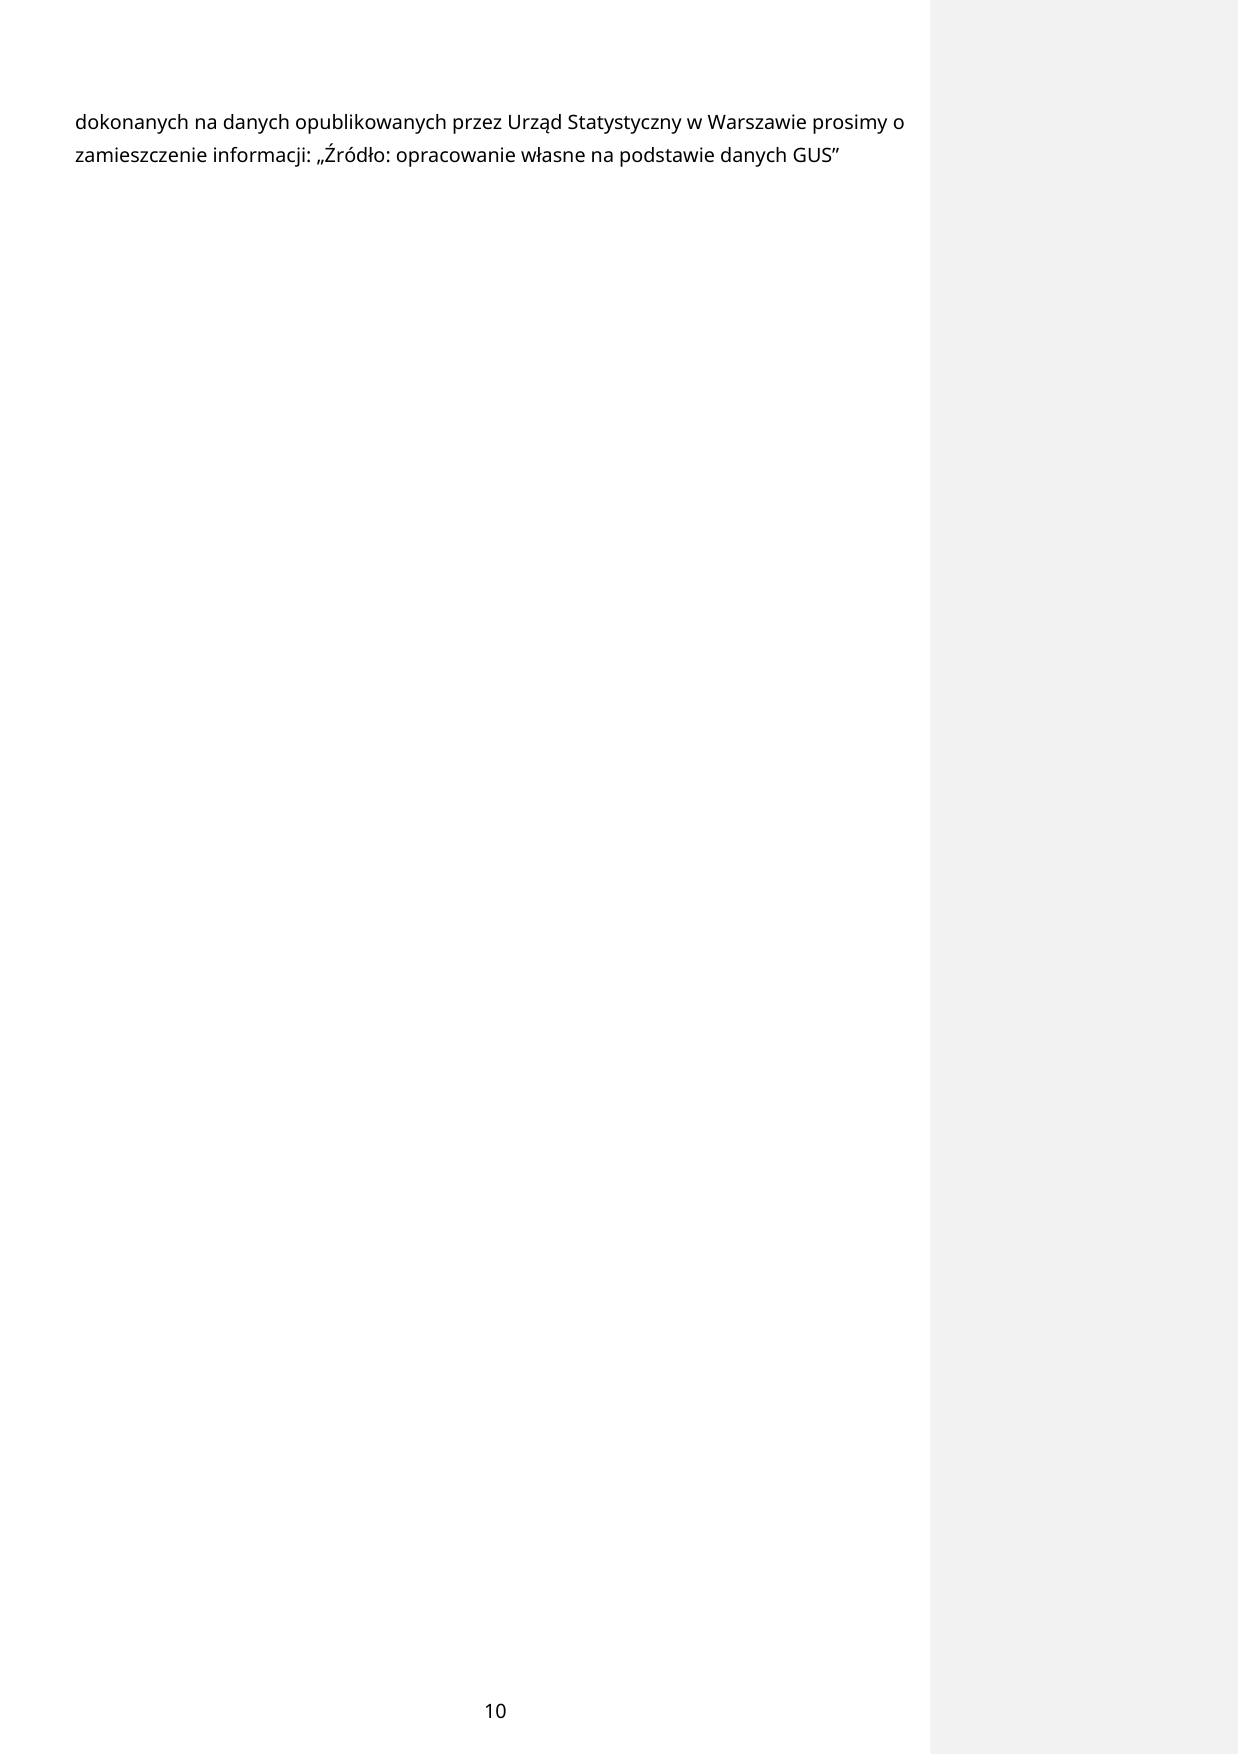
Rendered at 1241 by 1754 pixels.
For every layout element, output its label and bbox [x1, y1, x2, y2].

text [75, 108, 915, 168]
